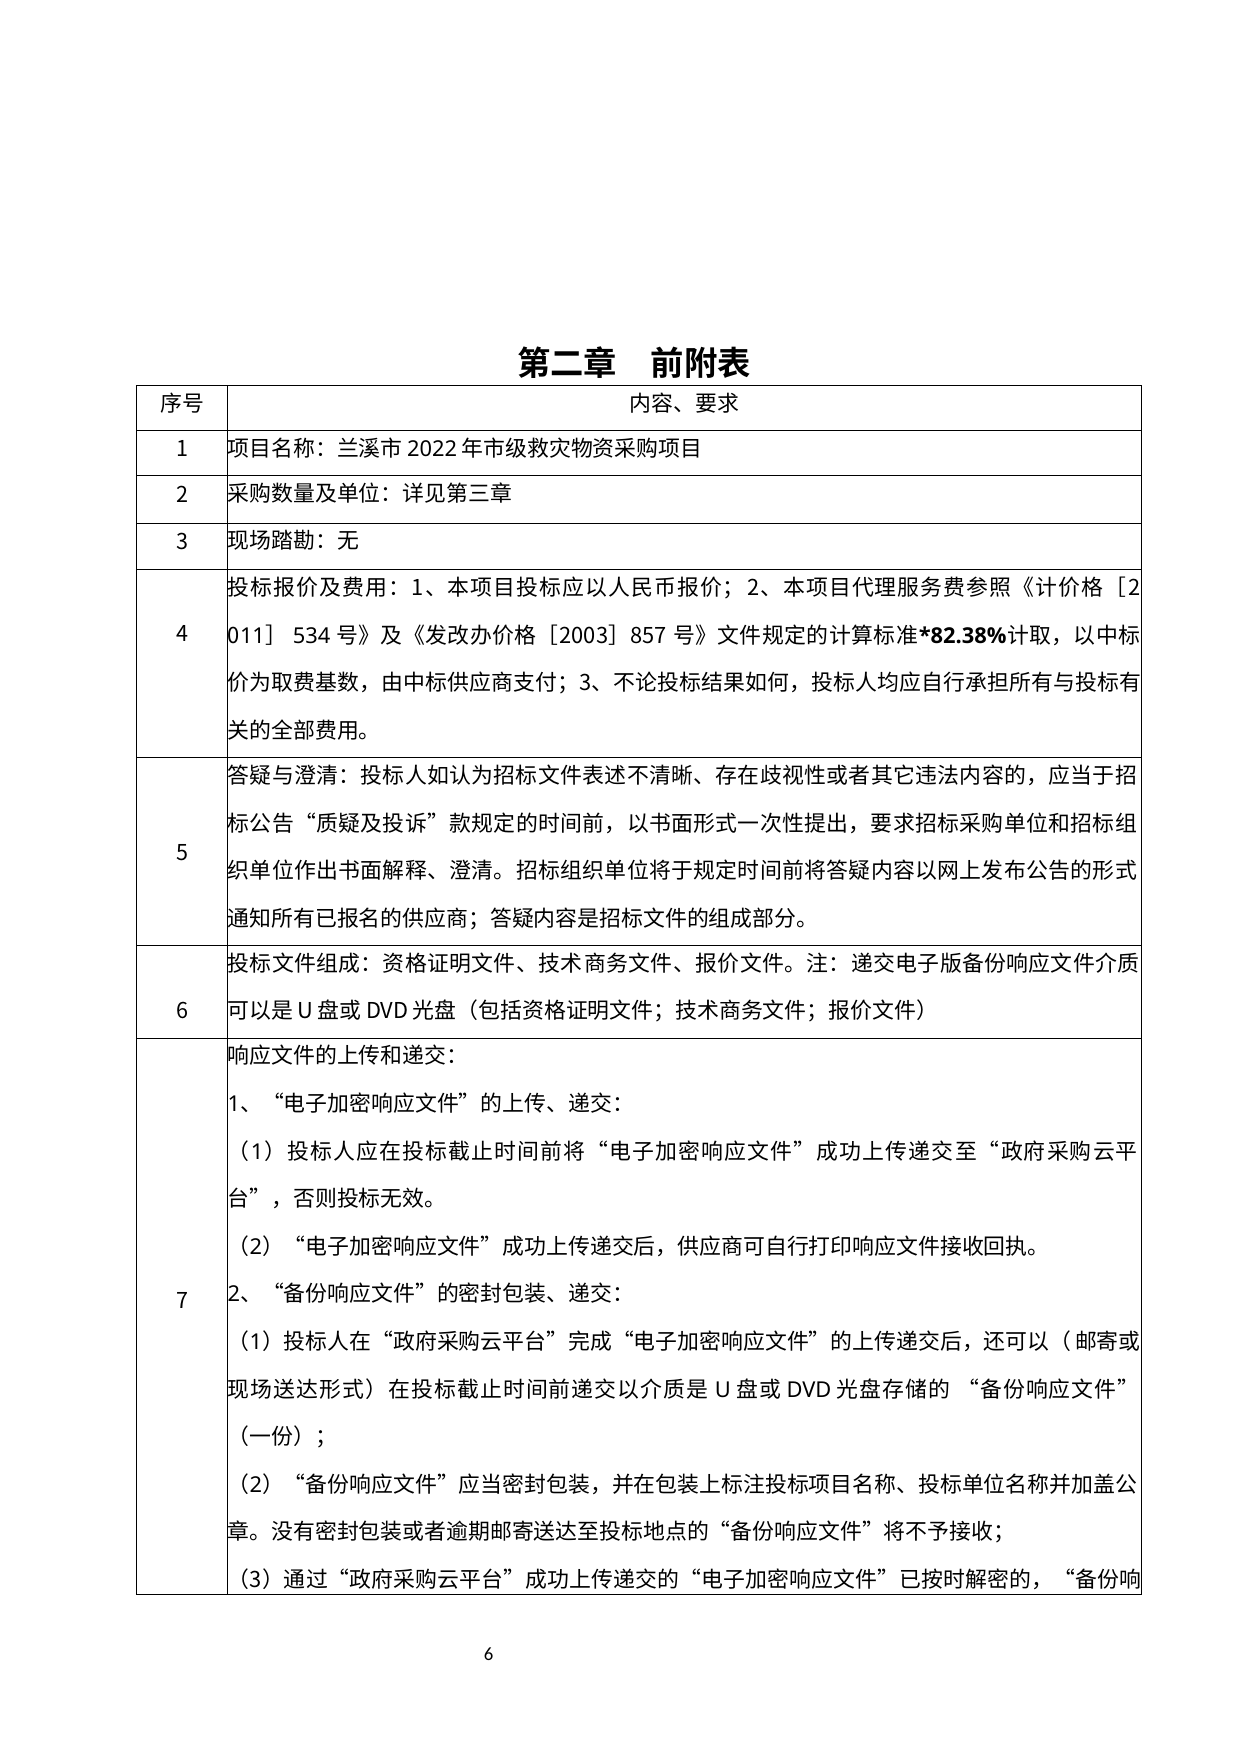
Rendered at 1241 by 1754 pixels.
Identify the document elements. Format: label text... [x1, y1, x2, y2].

table_cell 5 [137, 758, 227, 945]
table_cell 3 [137, 524, 227, 569]
table_cell 7 [137, 1039, 227, 1593]
table_cell 投标文件组成：资格证明文件、技术商务文件、报价文件。注：递交电子版备份响应文件介质可以是U盘或DVD光盘（包括资格证明文件；技术商务文件；报价文件） [228, 946, 1141, 1037]
table_header 内容、要求 [228, 386, 1141, 430]
table_cell 采购数量及单位：详见第三章 [228, 476, 1141, 522]
table_cell 2 [137, 476, 227, 522]
table_header 序号 [137, 386, 227, 430]
subtitle 第二章 前附表 [123, 337, 1144, 385]
table_cell 现场踏勘：无 [228, 524, 1141, 569]
table_cell 投标报价及费用：1、本项目投标应以人民币报价；2、本项目代理服务费参照《计价格［2011］ 534 号》及《发改办价格［2003］857 号》文件规定的计算标准*82.38%计取，以中标价为取费基数，由中标供应商支付；3、不论投标结果如何，投标人均应自行承担所有与投标有关的全部费用。 [228, 570, 1141, 757]
table_cell 4 [137, 570, 227, 757]
table_cell 6 [137, 946, 227, 1037]
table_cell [228, 1039, 1141, 1593]
table_cell 项目名称：兰溪市2022年市级救灾物资采购项目 [228, 431, 1141, 475]
table_cell 1 [137, 431, 227, 475]
table_cell 答疑与澄清：投标人如认为招标文件表述不清晰、存在歧视性或者其它违法内容的，应当于招标公告“质疑及投诉”款规定的时间前，以书面形式一次性提出，要求招标采购单位和招标组织单位作出书面解释、澄清。招标组织单位将于规定时间前将答疑内容以网上发布公告的形式通知所有已报名的供应商；答疑内容是招标文件的组成部分。 [228, 758, 1141, 945]
